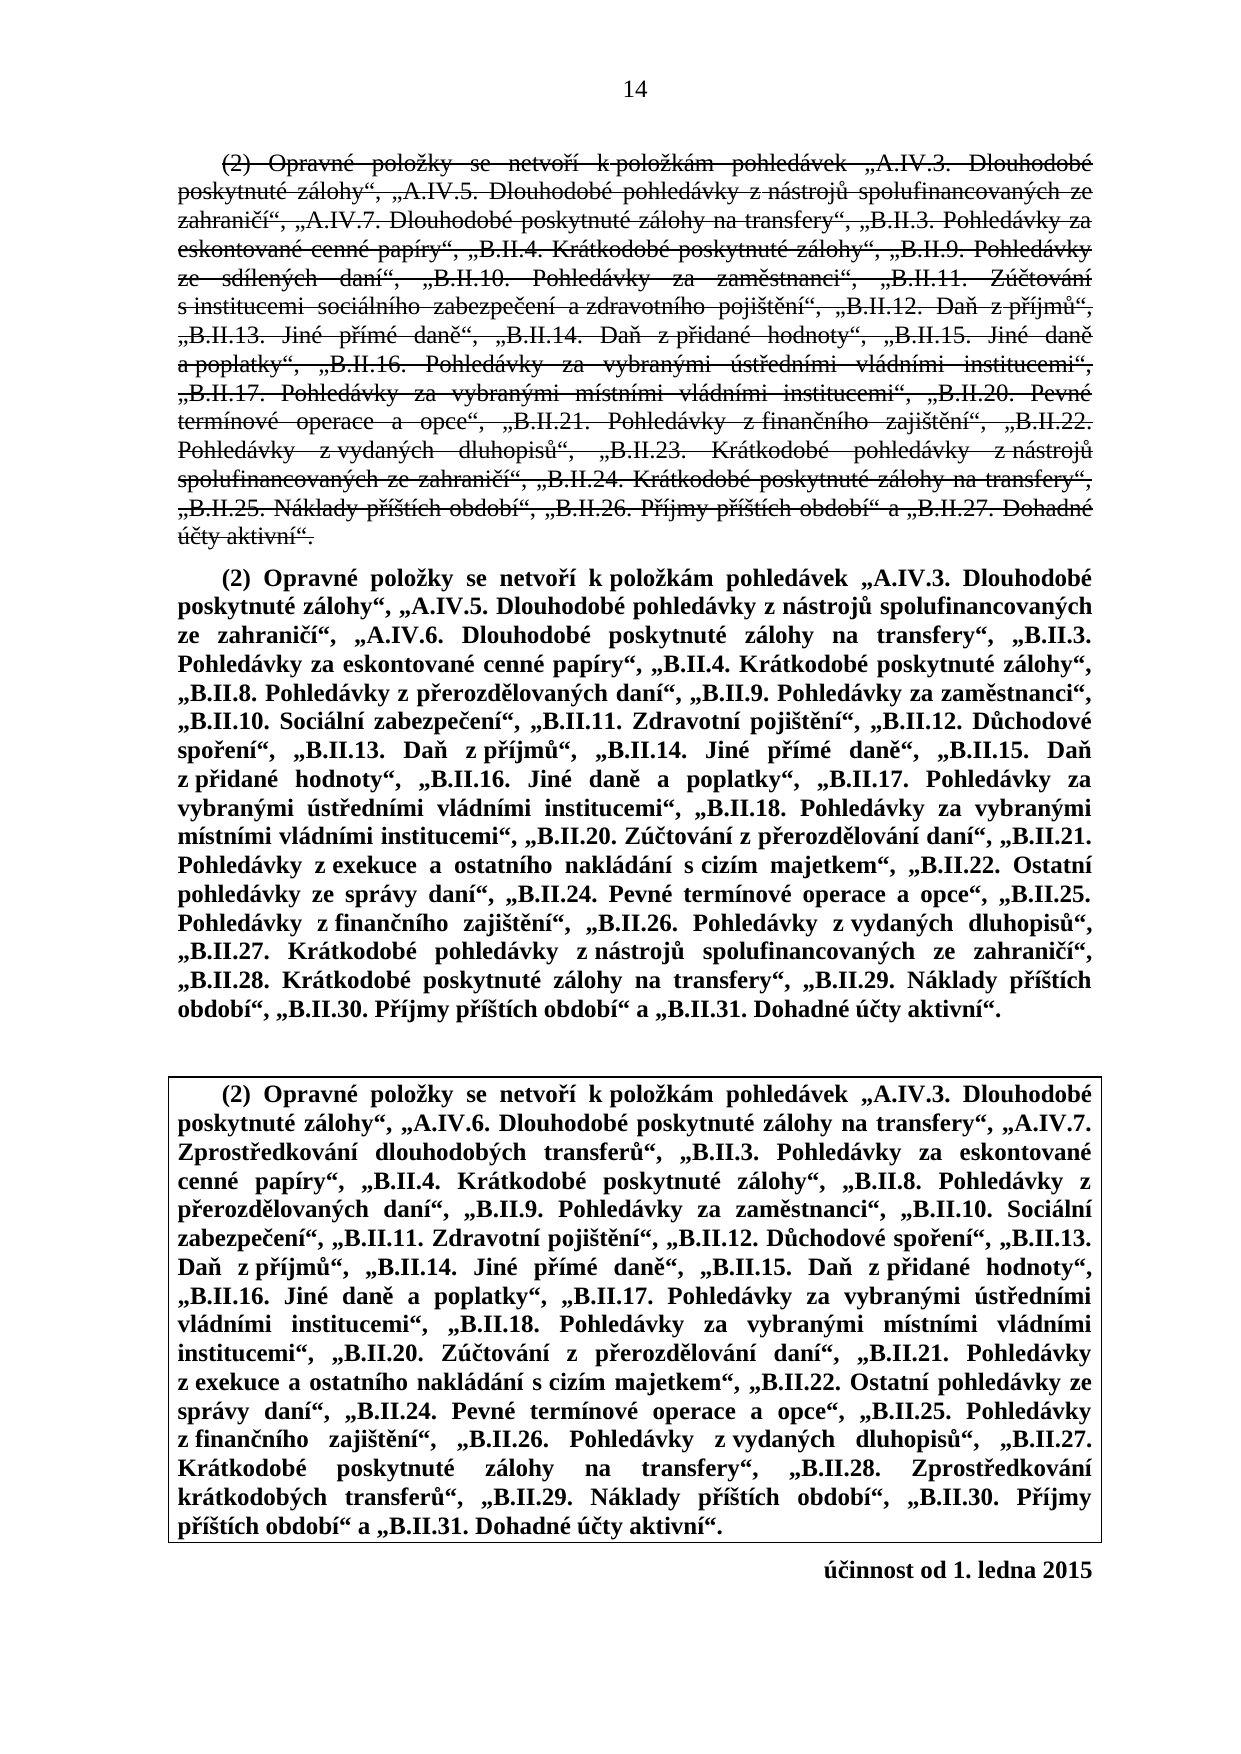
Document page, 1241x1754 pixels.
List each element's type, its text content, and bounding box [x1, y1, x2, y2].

list (2) Opravné položky se netvoří k položkám pohledávek „A.IV.3. Dlouhodobé poskytnuté zálohy“, „A.IV.6. Dlouhodobé poskytnuté zálohy na transfery“, „A.IV.7. Zprostředkování dlouhodobých transferů“, „B.II.3. Pohledávky za eskontované cenné papíry“, „B.II.4. Krátkodobé poskytnuté zálohy“, „B.II.8. Pohledávky z přerozdělovaných daní“, „B.II.9. Pohledávky za zaměstnanci“, „B.II.10. Sociální zabezpečení“, „B.II.11. Zdravotní pojištění“, „B.II.12. Důchodové spoření“, „B.II.13. Daň z příjmů“, „B.II.14. Jiné přímé daně“, „B.II.15. Daň z přidané hodnoty“, „B.II.16. Jiné daně a poplatky“, „B.II.17. Pohledávky za vybranými ústředními vládními institucemi“, „B.II.18. Pohledávky za vybranými místními vládními institucemi“, „B.II.20. Zúčtování z přerozdělování daní“, „B.II.21. Pohledávky z exekuce a ostatního nakládání s cizím majetkem“, „B.II.22. Ostatní pohledávky ze správy daní“, „B.II.24. Pevné termínové operace a opce“, „B.II.25. Pohledávky z finančního zajištění“, „B.II.26. Pohledávky z vydaných dluhopisů“, „B.II.27. Krátkodobé poskytnuté zálohy na transfery“, „B.II.28. Zprostředkování krátkodobých transferů“, „B.II.29. Náklady příštích období“, „B.II.30. Příjmy příštích období“ a „B.II.31. Dohadné účty aktivní“. [169, 1078, 1101, 1542]
text účinnost od 1. ledna 2015 [177, 1555, 1092, 1584]
list (2) Opravné položky se netvoří k položkám pohledávek „A.IV.3. Dlouhodobé poskytnuté zálohy“, „A.IV.5. Dlouhodobé pohledávky z nástrojů spolufinancovaných ze zahraničí“, „A.IV.6. Dlouhodobé poskytnuté zálohy na transfery“, „B.II.3. Pohledávky za eskontované cenné papíry“, „B.II.4. Krátkodobé poskytnuté zálohy“, „B.II.8. Pohledávky z přerozdělovaných daní“, „B.II.9. Pohledávky za zaměstnanci“, „B.II.10. Sociální zabezpečení“, „B.II.11. Zdravotní pojištění“, „B.II.12. Důchodové spoření“, „B.II.13. Daň z příjmů“, „B.II.14. Jiné přímé daně“, „B.II.15. Daň z přidané hodnoty“, „B.II.16. Jiné daně a poplatky“, „B.II.17. Pohledávky za vybranými ústředními vládními institucemi“, „B.II.18. Pohledávky za vybranými místními vládními institucemi“, „B.II.20. Zúčtování z přerozdělování daní“, „B.II.21. Pohledávky z exekuce a ostatního nakládání s cizím majetkem“, „B.II.22. Ostatní pohledávky ze správy daní“, „B.II.24. Pevné termínové operace a opce“, „B.II.25. Pohledávky z finančního zajištění“, „B.II.26. Pohledávky z vydaných dluhopisů“, „B.II.27. Krátkodobé pohledávky z nástrojů spolufinancovaných ze zahraničí“, „B.II.28. Krátkodobé poskytnuté zálohy na transfery“, „B.II.29. Náklady příštích období“, „B.II.30. Příjmy příštích období“ a „B.II.31. Dohadné účty aktivní“. [177, 563, 1092, 1023]
